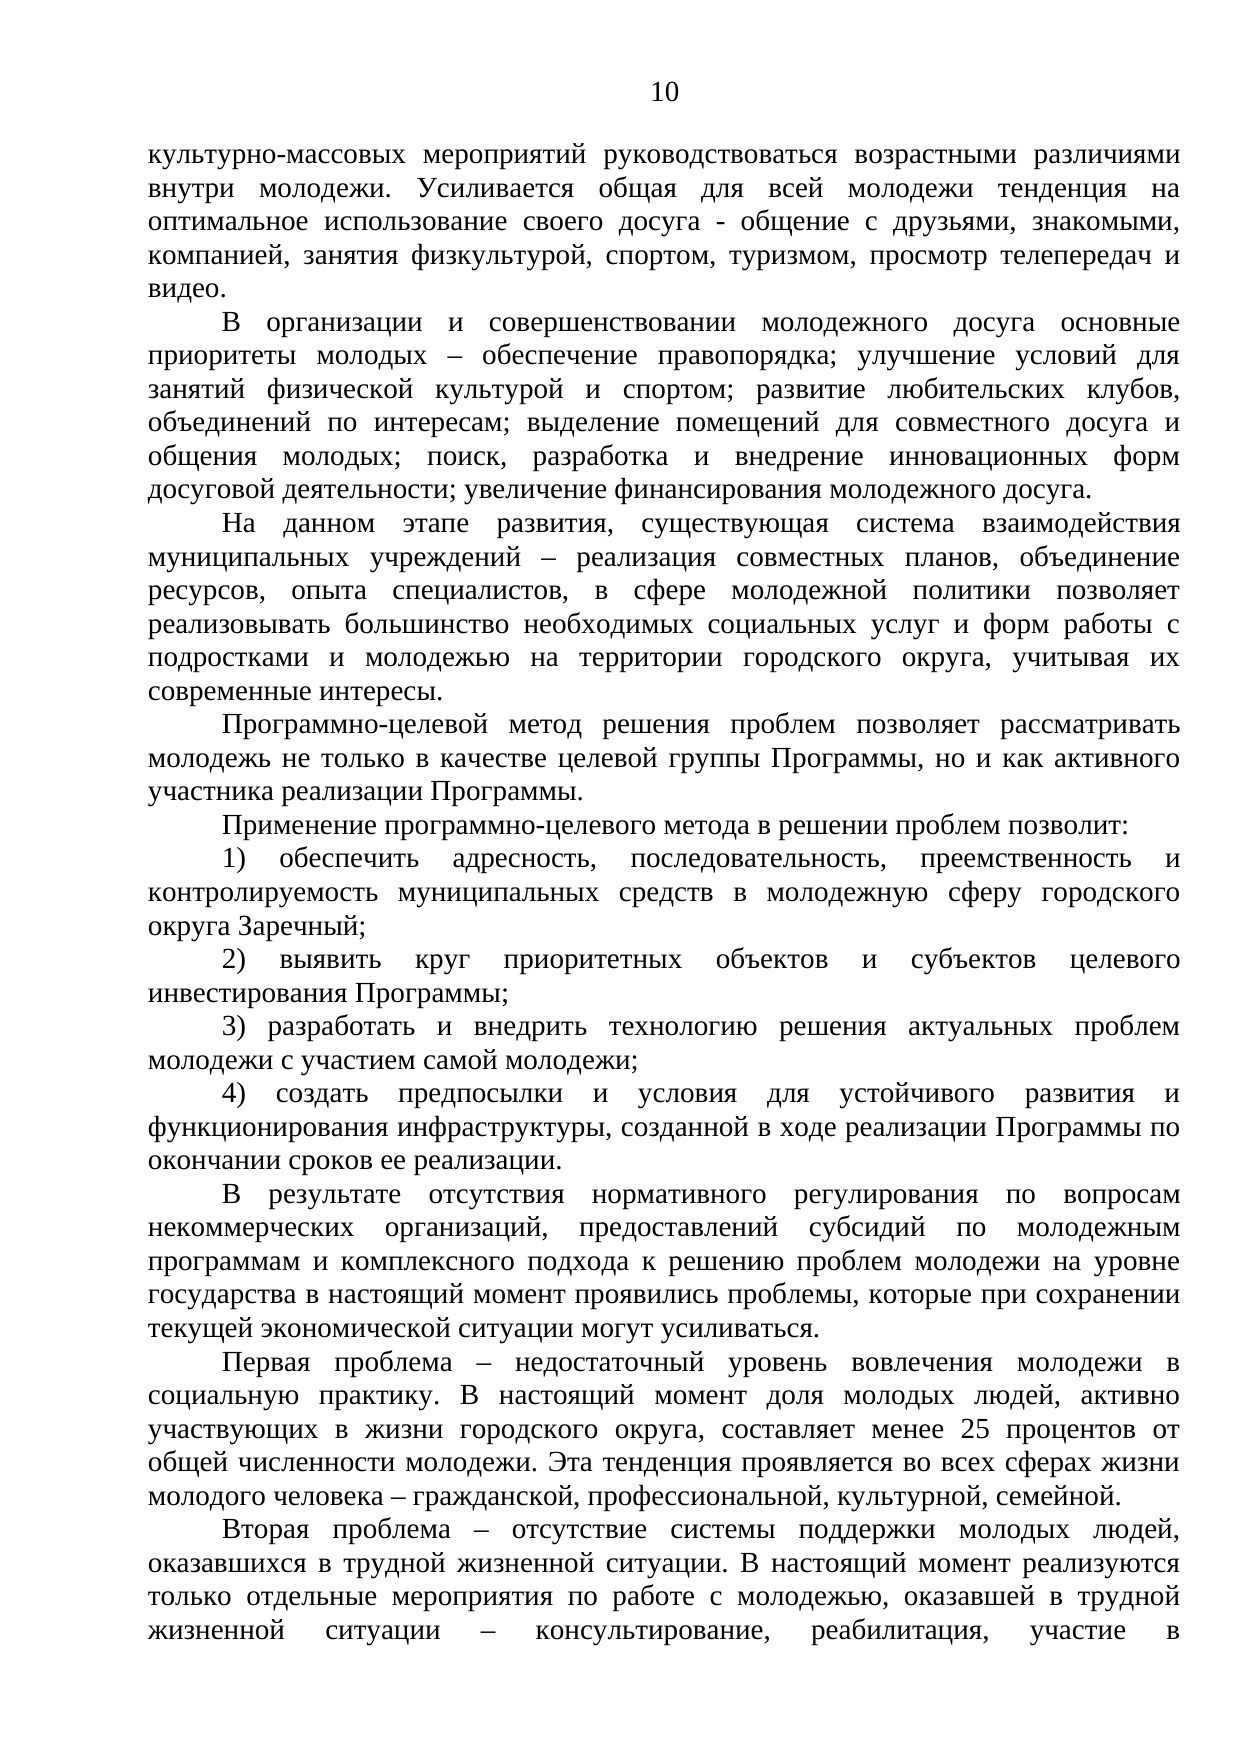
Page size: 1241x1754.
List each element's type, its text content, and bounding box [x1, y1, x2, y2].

text На данном этапе развития, существующая система взаимодействия муниципальных учреждений – реализация совместных планов, объединение ресурсов, опыта специалистов, в сфере молодежной политики позволяет реализовывать большинство необходимых социальных услуг и форм работы с подростками и молодежью на территории городского округа, учитывая их современные интересы. [148, 505, 1181, 706]
text Первая проблема – недостаточный уровень вовлечения молодежи в социальную практику. В настоящий момент доля молодых людей, активно участвующих в жизни городского округа, составляет менее 25 процентов от общей численности молодежи. Эта тенденция проявляется во всех сферах жизни молодого человека – гражданской, профессиональной, культурной, семейной. [148, 1344, 1181, 1511]
text 1) обеспечить адресность, последовательность, преемственность и контролируемость муниципальных средств в молодежную сферу городского округа Заречный; [148, 841, 1181, 941]
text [148, 1511, 1181, 1646]
text В результате отсутствия нормативного регулирования по вопросам некоммерческих организаций, предоставлений субсидий по молодежным программам и комплексного подхода к решению проблем молодежи на уровне государства в настоящий момент проявились проблемы, которые при сохранении текущей экономической ситуации могут усиливаться. [148, 1176, 1181, 1344]
text Применение программно-целевого метода в решении проблем позволит: [148, 807, 1181, 841]
text Программно-целевой метод решения проблем позволяет рассматривать молодежь не только в качестве целевой группы Программы, но и как активного участника реализации Программы. [148, 706, 1181, 807]
text 2) выявить круг приоритетных объектов и субъектов целевого инвестирования Программы; [148, 941, 1181, 1008]
text 3) разработать и внедрить технологию решения актуальных проблем молодежи с участием самой молодежи; [148, 1008, 1181, 1075]
text В организации и совершенствовании молодежного досуга основные приоритеты молодых – обеспечение правопорядка; улучшение условий для занятий физической культурой и спортом; развитие любительских клубов, объединений по интересам; выделение помещений для совместного досуга и общения молодых; поиск, разработка и внедрение инновационных форм досуговой деятельности; увеличение финансирования молодежного досуга. [148, 304, 1181, 505]
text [148, 136, 1181, 304]
text 4) создать предпосылки и условия для устойчивого развития и функционирования инфраструктуры, созданной в ходе реализации Программы по окончании сроков ее реализации. [148, 1075, 1181, 1176]
